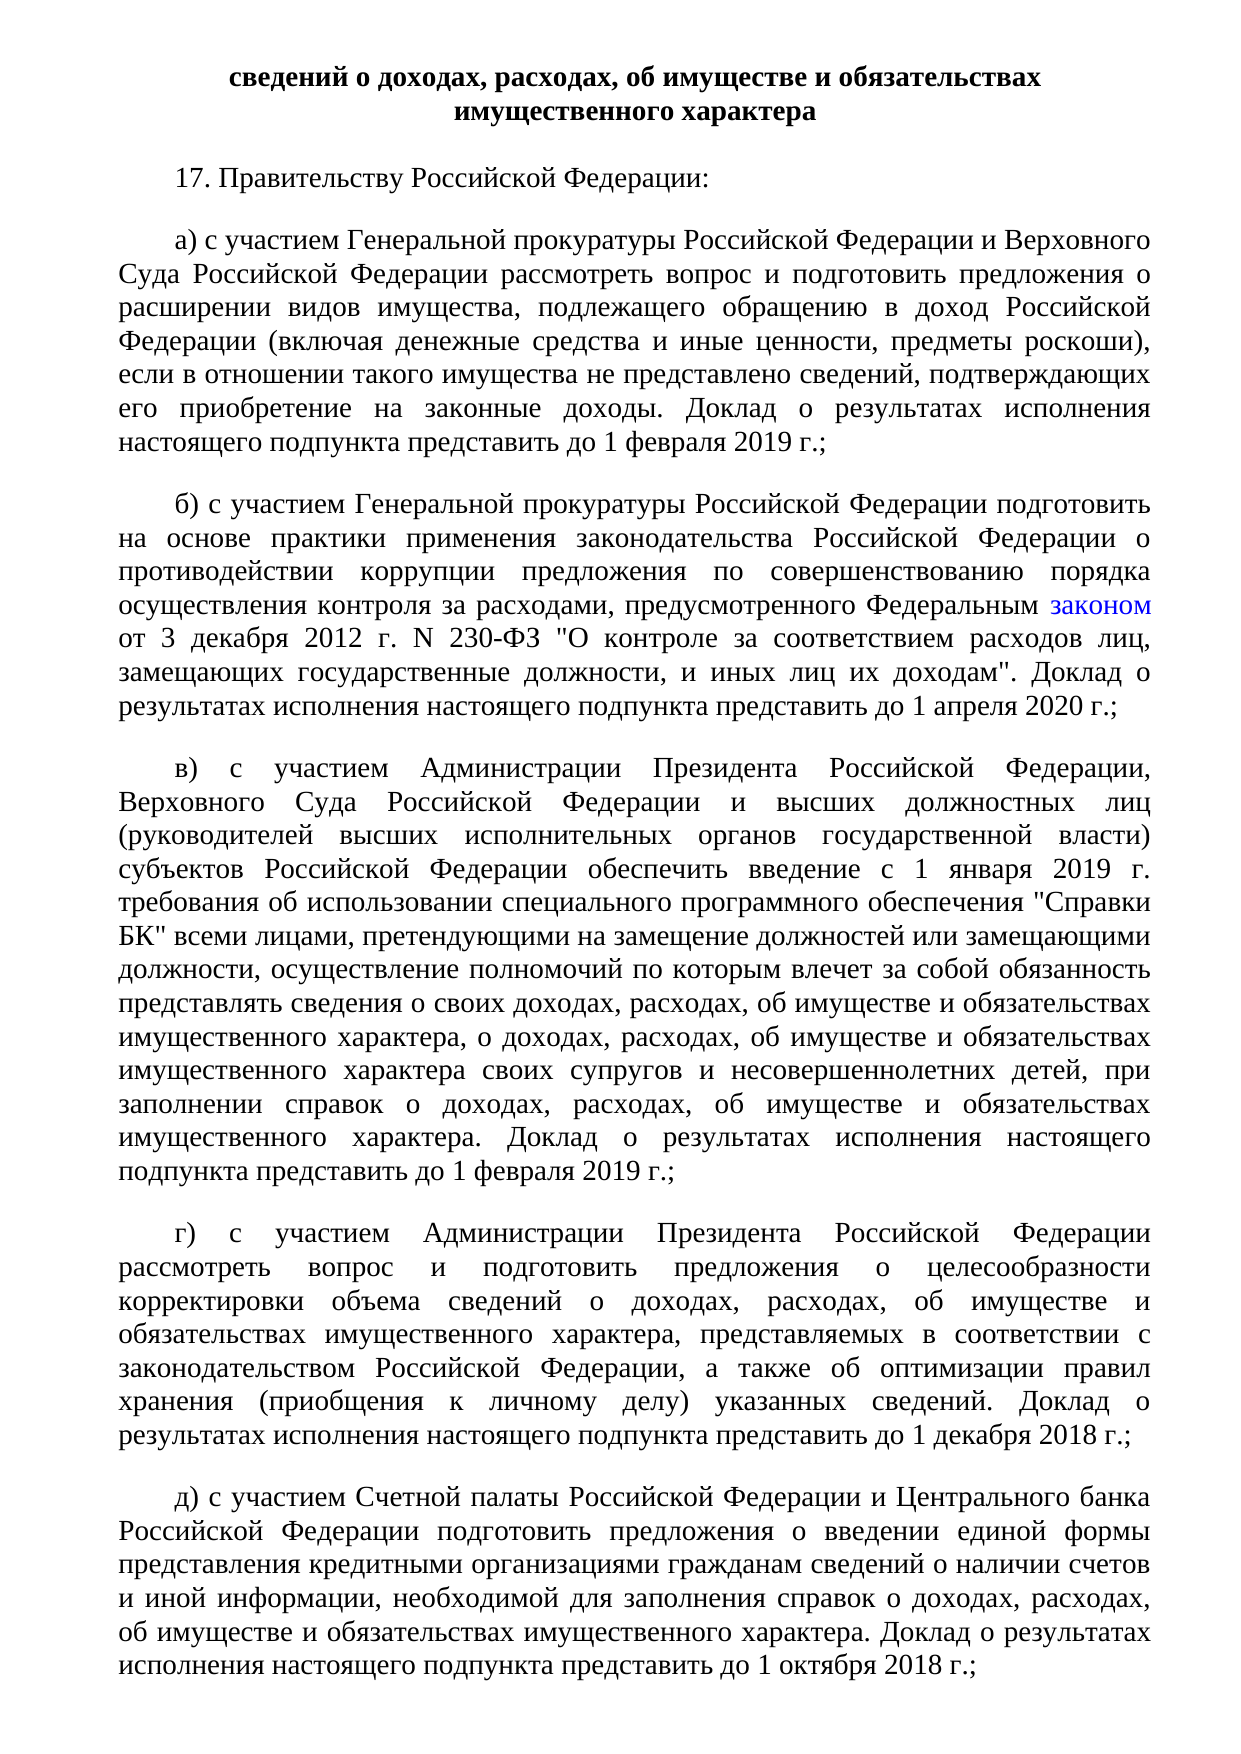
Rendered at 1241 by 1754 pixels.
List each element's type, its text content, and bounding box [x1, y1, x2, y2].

text д) с участием Счетной палаты Российской Федерации и Центрального банка Российской Федерации подготовить предложения о введении единой формы представления кредитными организациями гражданам сведений о наличии счетов и иной информации, необходимой для заполнения справок о доходах, расходах, об имуществе и обязательствах имущественного характера. Доклад о результатах исполнения настоящего подпункта представить до 1 октября 2018 г.; [118, 1479, 1152, 1681]
text сведений о доходах, расходах, об имуществе и обязательствах [118, 59, 1152, 93]
text г) с участием Администрации Президента Российской Федерации рассмотреть вопрос и подготовить предложения о целесообразности корректировки объема сведений о доходах, расходах, об имуществе и обязательствах имущественного характера, представляемых в соответствии с законодательством Российской Федерации, а также об оптимизации правил хранения (приобщения к личному делу) указанных сведений. Доклад о результатах исполнения настоящего подпункта представить до 1 декабря 2018 г.; [118, 1216, 1152, 1450]
text имущественного характера [118, 93, 1152, 126]
text в) с участием Администрации Президента Российской Федерации, Верховного Суда Российской Федерации и высших должностных лиц (руководителей высших исполнительных органов государственной власти) субъектов Российской Федерации обеспечить введение с 1 января 2019 г. требования об использовании специального программного обеспечения "Справки БК" всеми лицами, претендующими на замещение должностей или замещающими должности, осуществление полномочий по которым влечет за собой обязанность представлять сведения о своих доходах, расходах, об имуществе и обязательствах имущественного характера, о доходах, расходах, об имуществе и обязательствах имущественного характера своих супругов и несовершеннолетних детей, при заполнении справок о доходах, расходах, об имуществе и обязательствах имущественного характера. Доклад о результатах исполнения настоящего подпункта представить до 1 февраля 2019 г.; [118, 750, 1152, 1186]
text 17. Правительству Российской Федерации: [118, 160, 1152, 193]
text а) с участием Генеральной прокуратуры Российской Федерации и Верховного Суда Российской Федерации рассмотреть вопрос и подготовить предложения о расширении видов имущества, подлежащего обращению в доход Российской Федерации (включая денежные средства и иные ценности, предметы роскоши), если в отношении такого имущества не представлено сведений, подтверждающих его приобретение на законные доходы. Доклад о результатах исполнения настоящего подпункта представить до 1 февраля 2019 г.; [118, 222, 1152, 457]
text б) с участием Генеральной прокуратуры Российской Федерации подготовить на основе практики применения законодательства Российской Федерации о противодействии коррупции предложения по совершенствованию порядка осуществления контроля за расходами, предусмотренного Федеральным законом от 3 декабря 2012 г. N 230-ФЗ "О контроле за соответствием расходов лиц, замещающих государственные должности, и иных лиц их доходам". Доклад о результатах исполнения настоящего подпункта представить до 1 апреля 2020 г.; [118, 486, 1152, 721]
